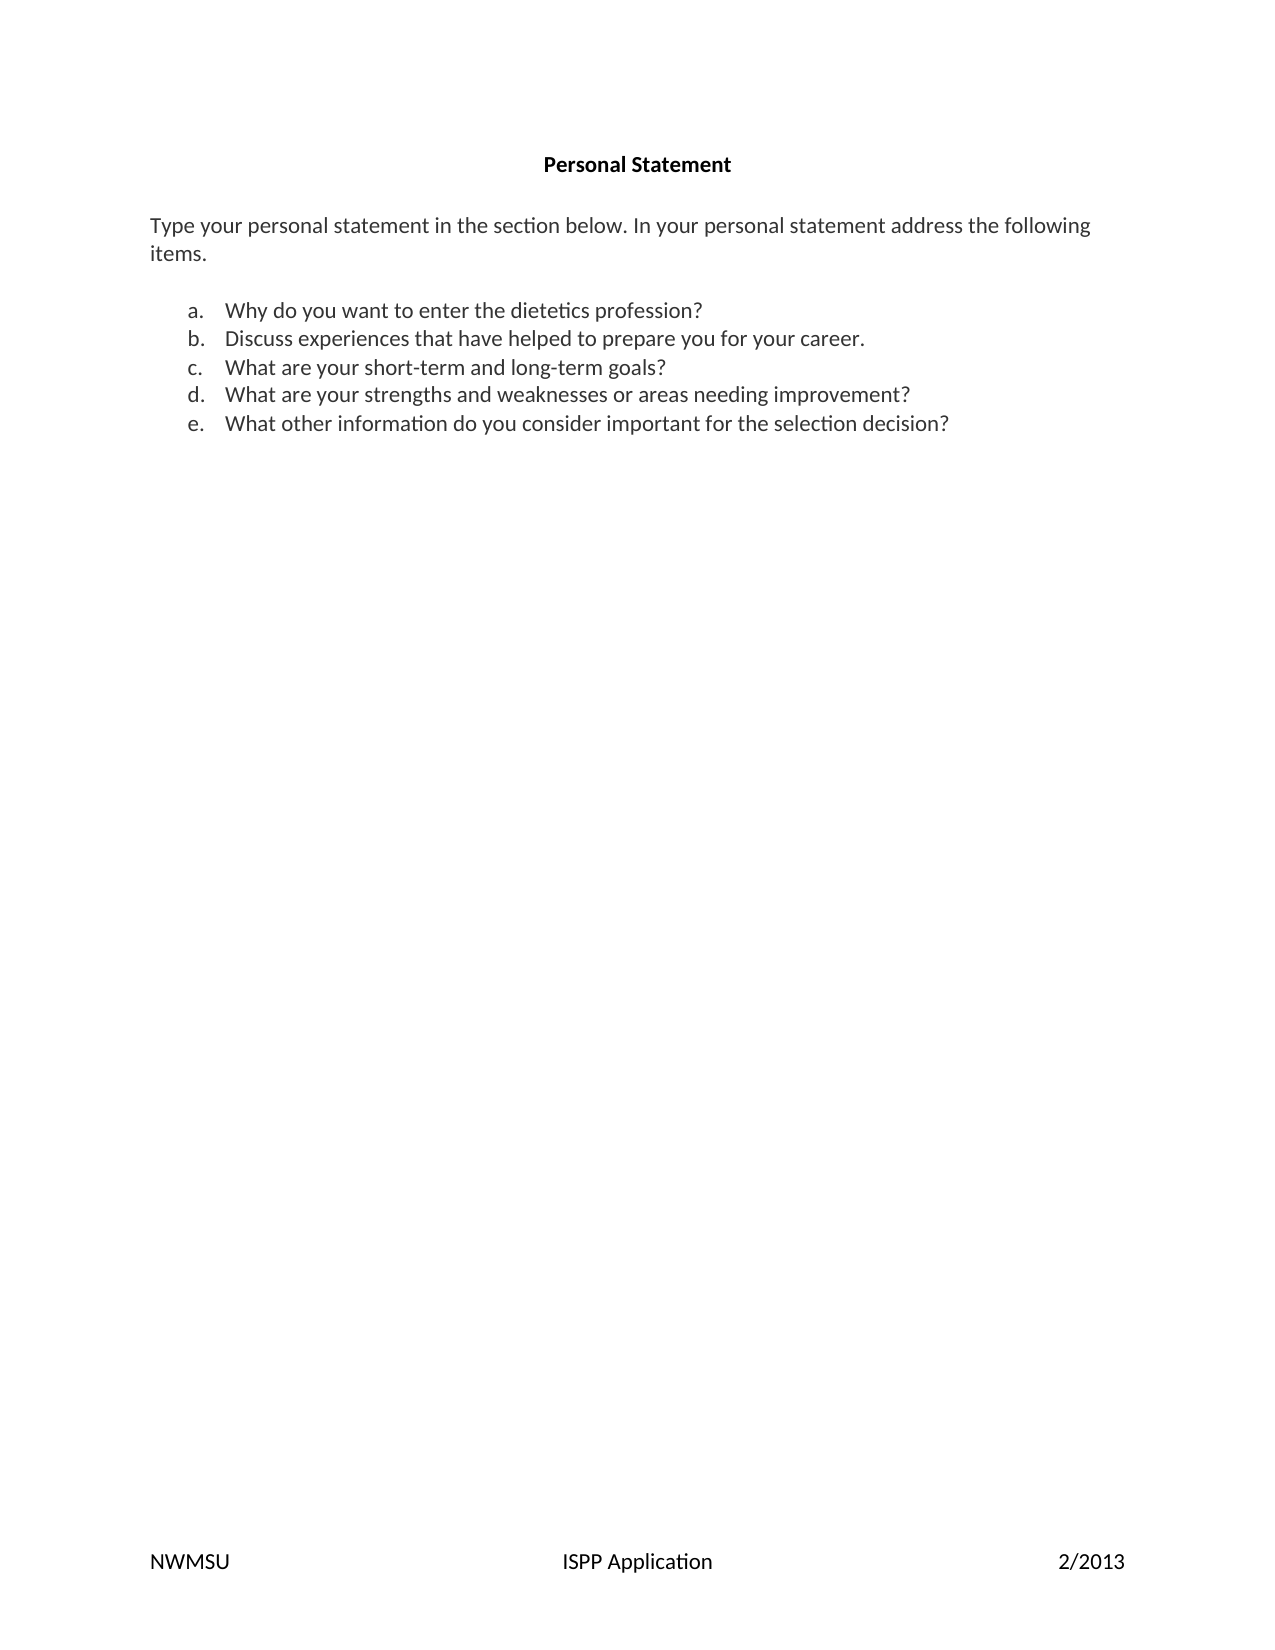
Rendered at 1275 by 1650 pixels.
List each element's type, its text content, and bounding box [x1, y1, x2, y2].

text Type your personal statement in the section below. In your personal statement address the following items. [150, 211, 1125, 267]
list What are your short-term and long-term goals? [187, 353, 1125, 381]
list Why do you want to enter the dietetics profession? [187, 297, 1125, 324]
text Personal Statement [150, 150, 1125, 178]
list What are your strengths and weaknesses or areas needing improvement? [187, 381, 1125, 409]
list What other information do you consider important for the selection decision? [187, 409, 1125, 437]
list Discuss experiences that have helped to prepare you for your career. [187, 324, 1125, 353]
